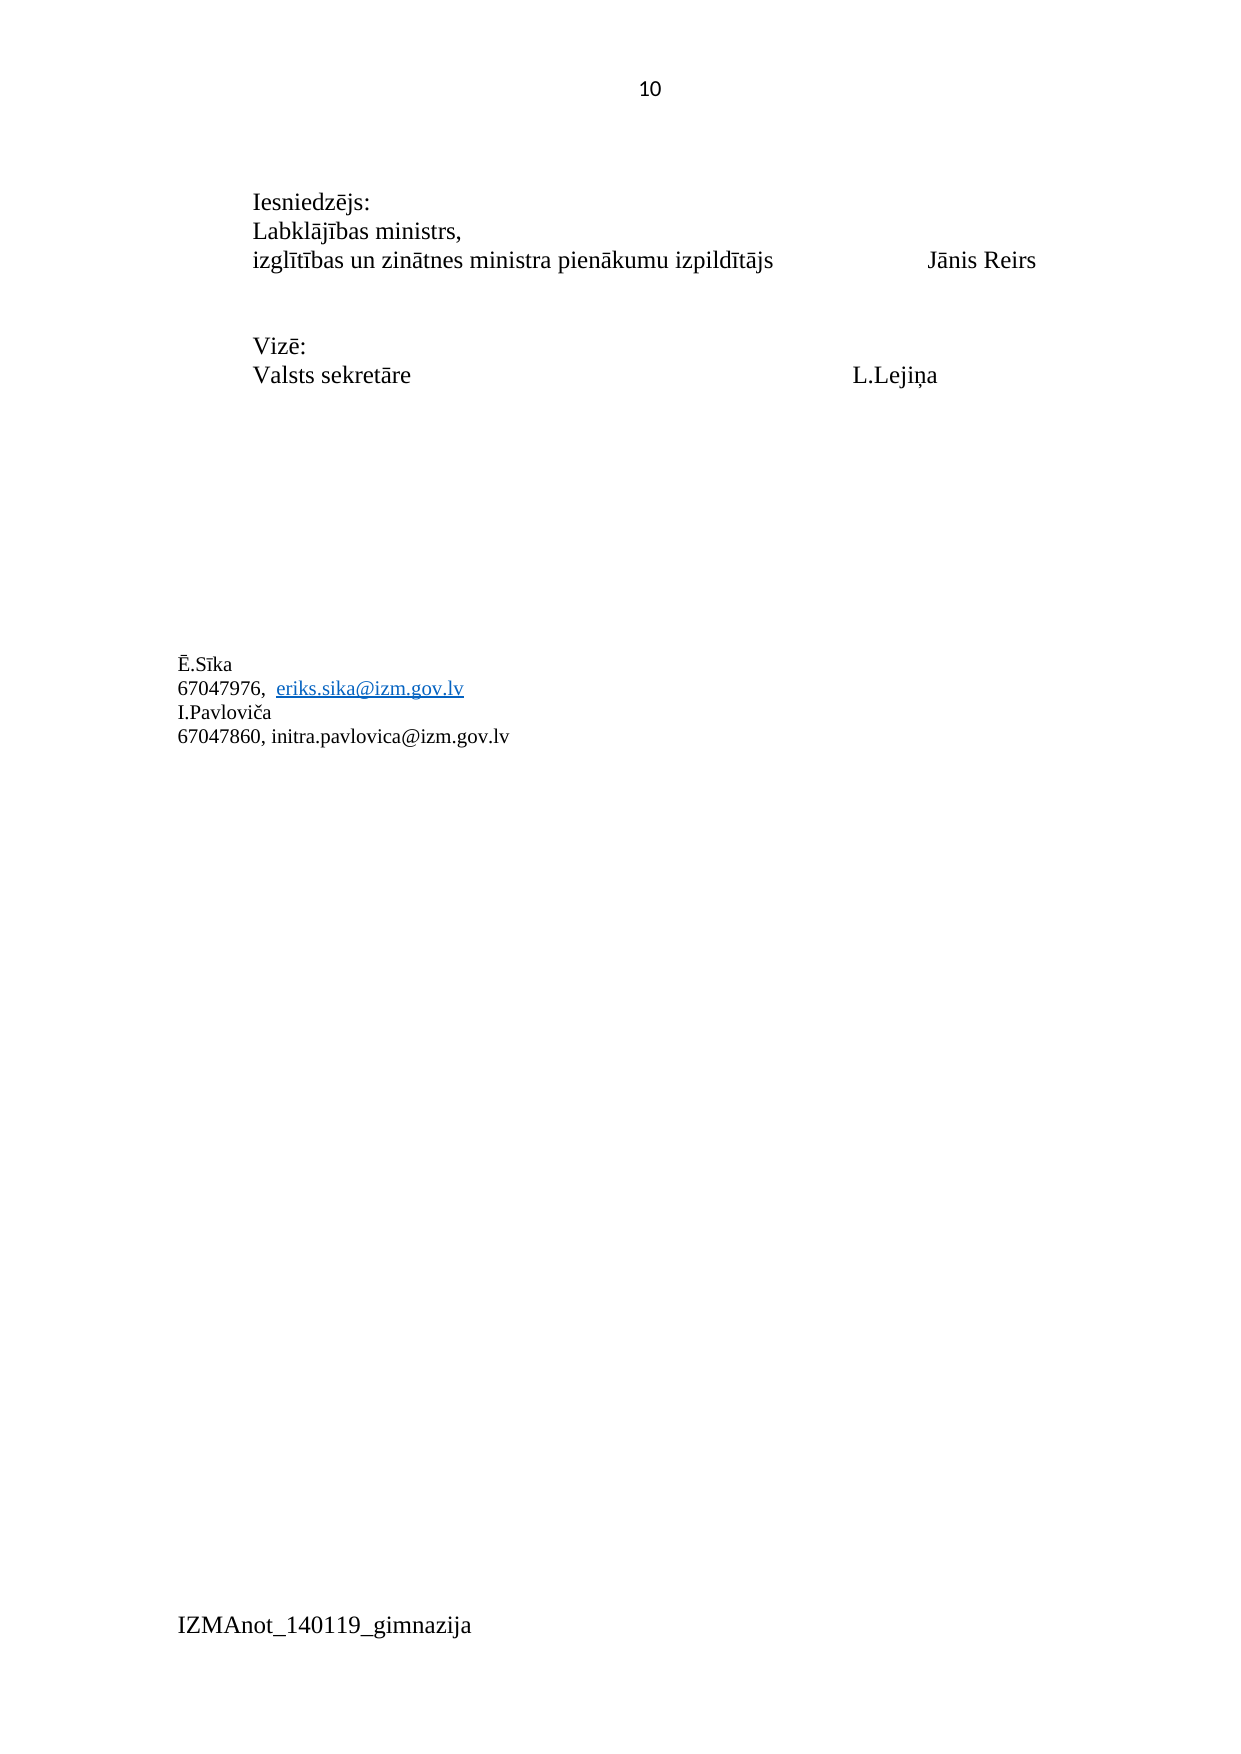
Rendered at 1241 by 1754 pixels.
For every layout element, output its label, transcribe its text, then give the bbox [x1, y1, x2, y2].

text Vizē: [177, 331, 1122, 360]
text Ē.Sīka [177, 651, 1122, 676]
text 67047976, eriks.sika@izm.gov.lv [177, 676, 1122, 699]
text I.Pavloviča [177, 699, 1122, 724]
text Valsts sekretāre L.Lejiņa [177, 360, 1122, 389]
text Labklājības ministrs, [177, 216, 1122, 245]
text Iesniedzējs: [177, 187, 1122, 216]
text izglītības un zinātnes ministra pienākumu izpildītājs Jānis Reirs [177, 245, 1122, 274]
text 67047860, initra.pavlovica@izm.gov.lv [177, 724, 1122, 748]
